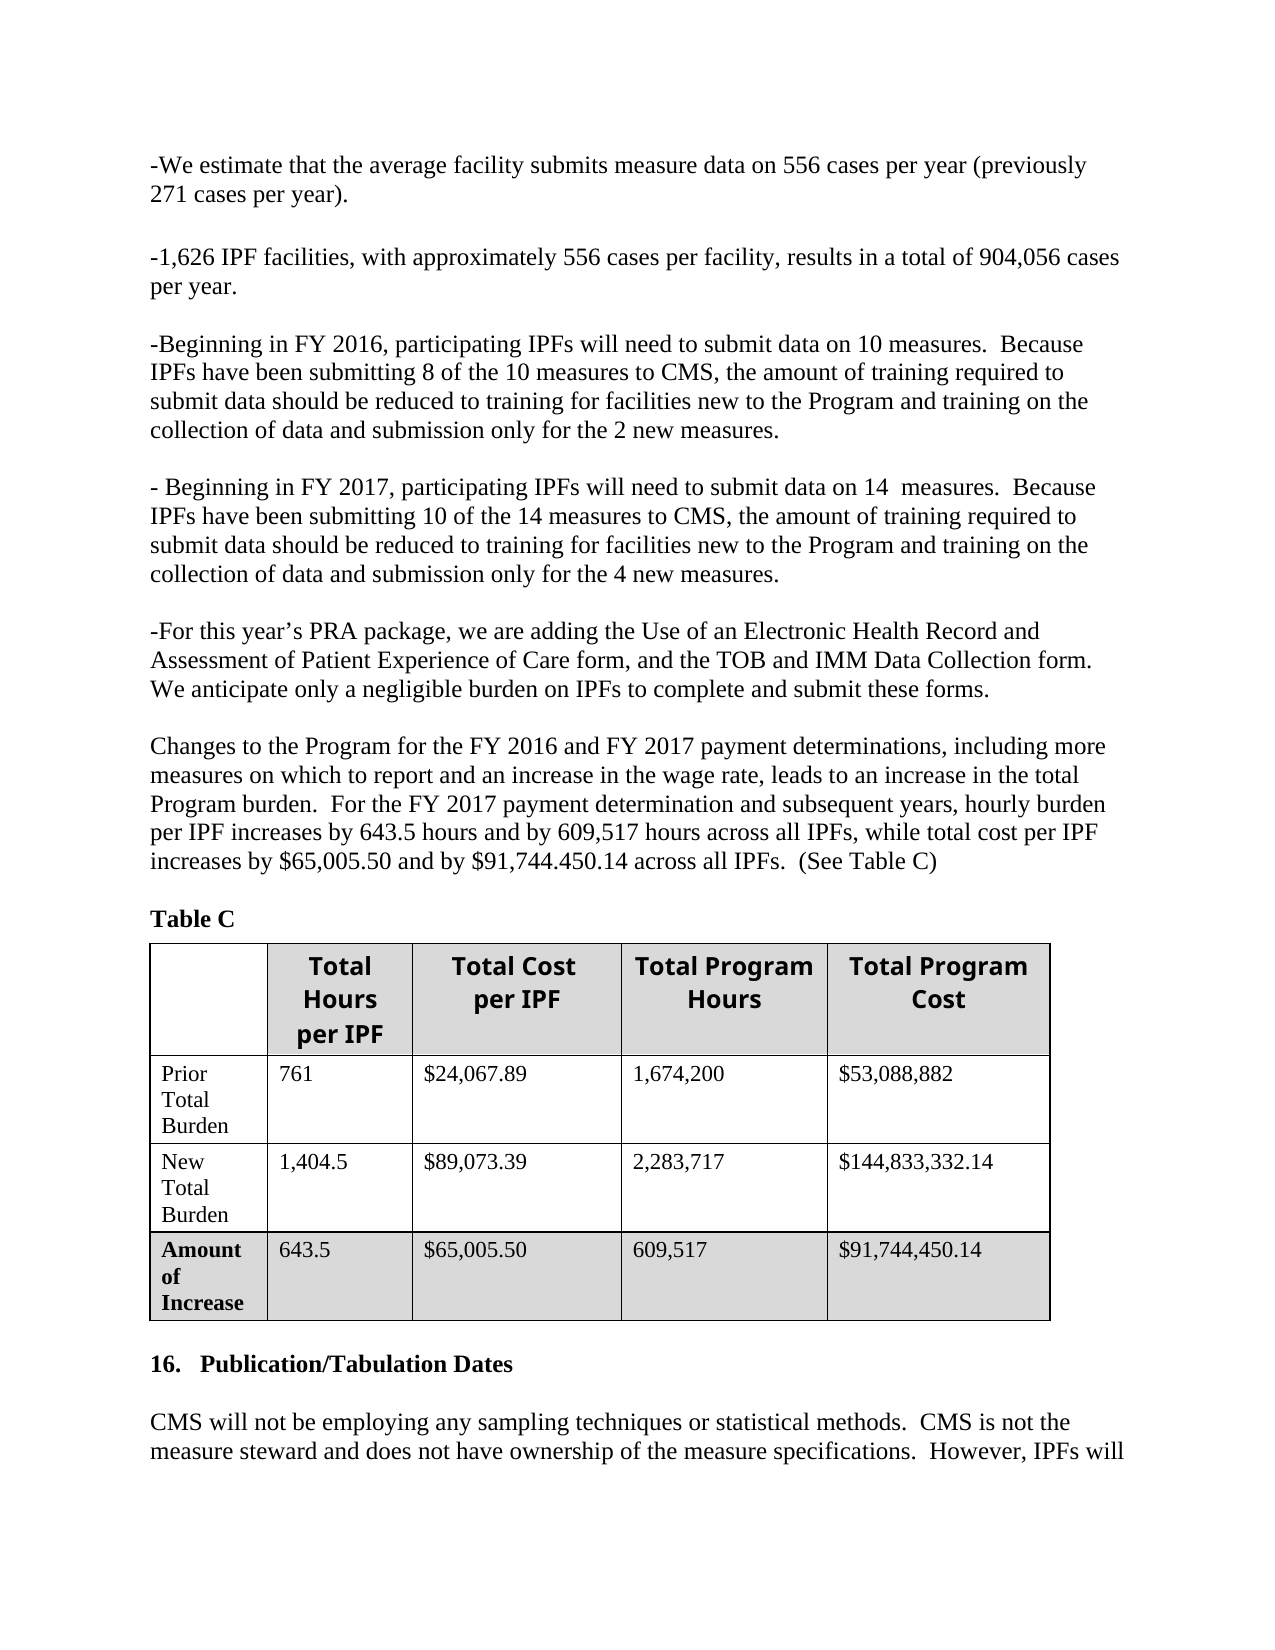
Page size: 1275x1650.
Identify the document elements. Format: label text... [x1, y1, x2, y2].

list Publication/Tabulation Dates [150, 1349, 1125, 1378]
text -Beginning in FY 2016, participating IPFs will need to submit data on 10 measures. Because IPFs have been submitting 8 of the 10 measures to CMS, the amount of training required to submit data should be reduced to training for facilities new to the Program and training on the collection of data and submission only for the 2 new measures. [150, 329, 1125, 444]
table_cell 609,517 [622, 1233, 827, 1320]
table_cell Prior Total Burden [151, 1056, 267, 1143]
table_cell $24,067.89 [413, 1056, 621, 1143]
table_cell 2,283,717 [622, 1144, 827, 1231]
table_cell $144,833,332.14 [828, 1144, 1049, 1231]
table_cell Amount of Increase [151, 1233, 267, 1320]
table_header Total Hours per IPF [268, 944, 412, 1054]
table_cell New Total Burden [151, 1144, 267, 1231]
table_header Total Program Cost [828, 944, 1049, 1054]
table_header Total Program Hours [622, 944, 827, 1054]
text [150, 1407, 1125, 1464]
table_cell $91,744,450.14 [828, 1233, 1049, 1320]
table_cell 1,674,200 [622, 1056, 827, 1143]
table_cell 761 [268, 1056, 412, 1143]
table_header Total Cost per IPF [413, 944, 621, 1054]
text -1,626 IPF facilities, with approximately 556 cases per facility, results in a total of 904,056 cases per year. [150, 242, 1125, 300]
table_cell $65,005.50 [413, 1233, 621, 1320]
table_cell $89,073.39 [413, 1144, 621, 1231]
text Changes to the Program for the FY 2016 and FY 2017 payment determinations, including more measures on which to report and an increase in the wage rate, leads to an increase in the total Program burden. For the FY 2017 payment determination and subsequent years, hourly burden per IPF increases by 643.5 hours and by 609,517 hours across all IPFs, while total cost per IPF increases by $65,005.50 and by $91,744.450.14 across all IPFs. (See Table C) [150, 731, 1125, 875]
table_cell $53,088,882 [828, 1056, 1049, 1143]
table_header [151, 944, 267, 1054]
table_cell 1,404.5 [268, 1144, 412, 1231]
text -We estimate that the average facility submits measure data on 556 cases per year (previously 271 cases per year). [150, 150, 1125, 207]
table_cell 643.5 [268, 1233, 412, 1320]
text Table C [150, 904, 1125, 932]
text - Beginning in FY 2017, participating IPFs will need to submit data on 14 measures. Because IPFs have been submitting 10 of the 14 measures to CMS, the amount of training required to submit data should be reduced to training for facilities new to the Program and training on the collection of data and submission only for the 4 new measures. [150, 472, 1125, 587]
text -For this year’s PRA package, we are adding the Use of an Electronic Health Record and Assessment of Patient Experience of Care form, and the TOB and IMM Data Collection form. We anticipate only a negligible burden on IPFs to complete and submit these forms. [150, 616, 1125, 702]
